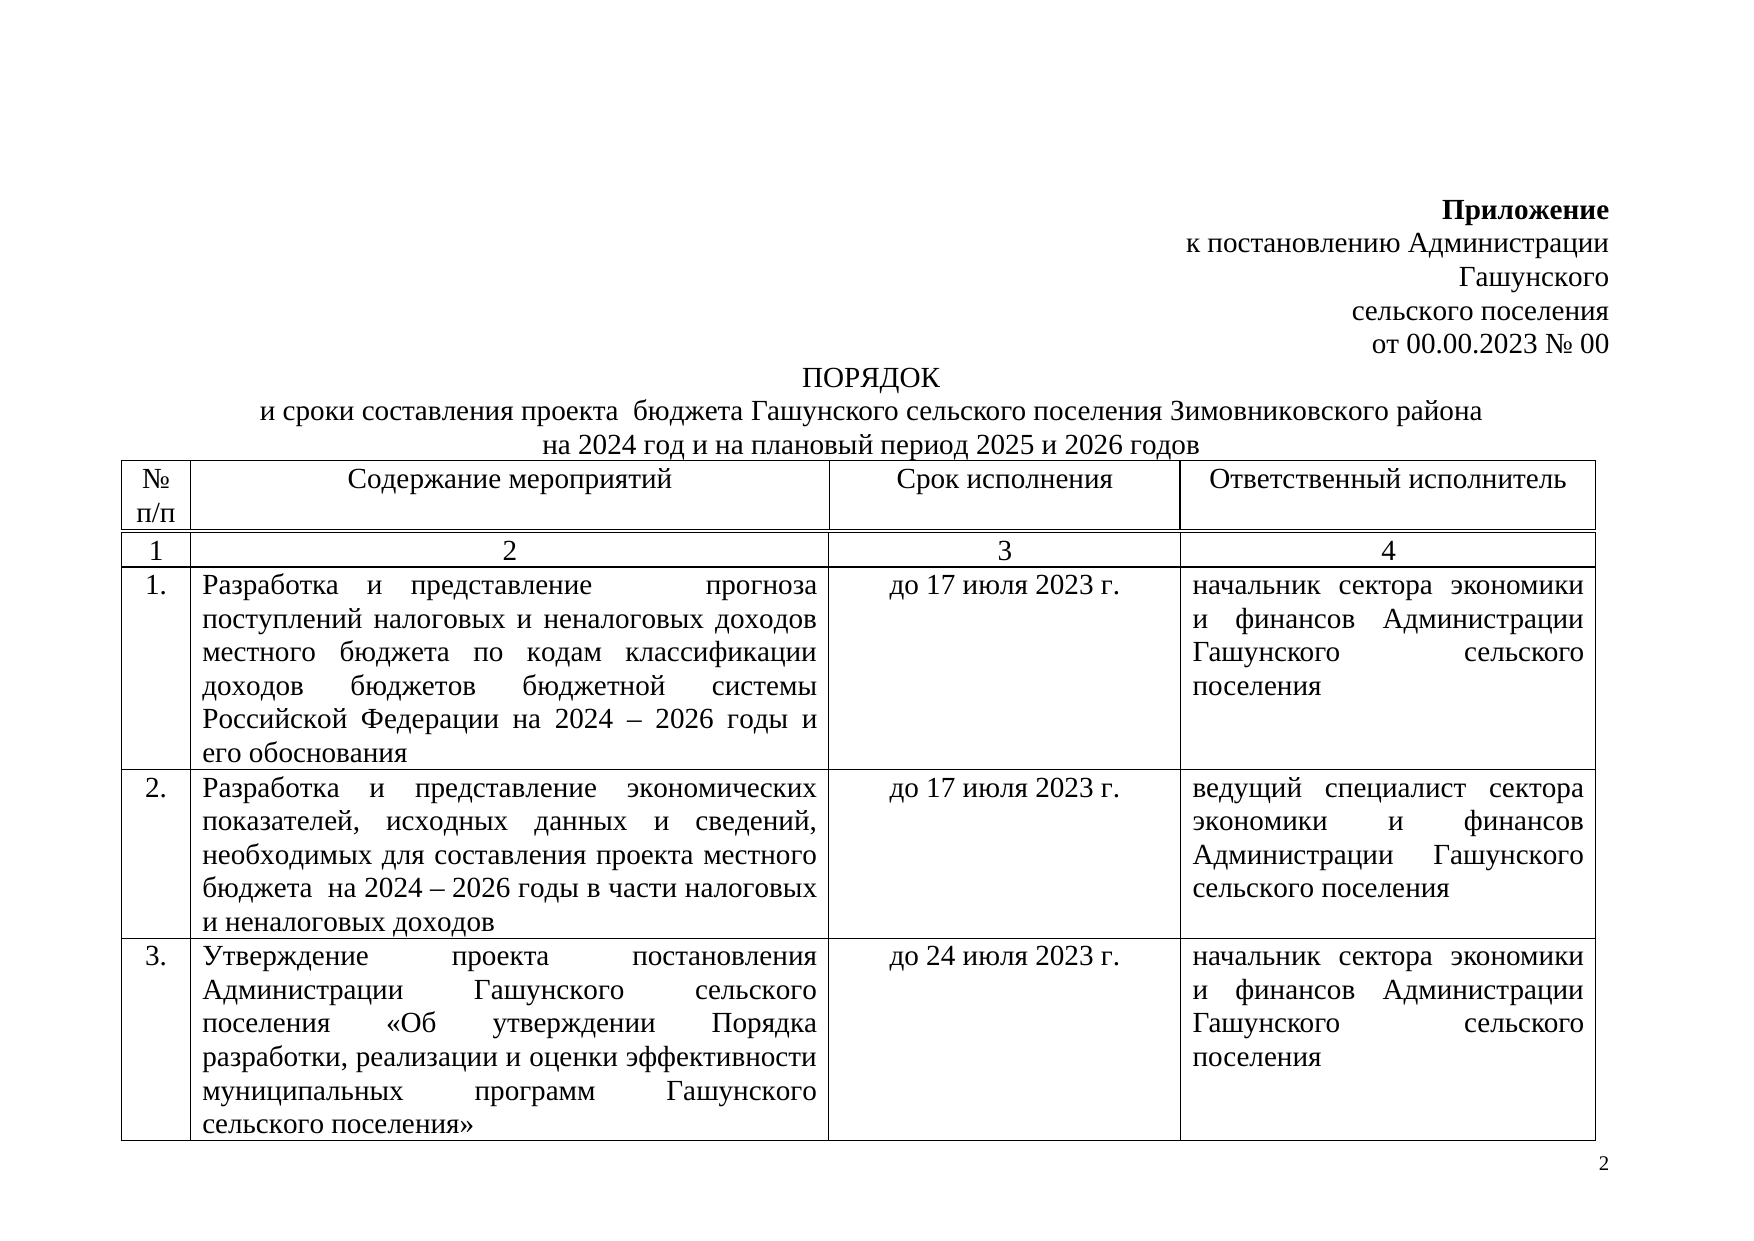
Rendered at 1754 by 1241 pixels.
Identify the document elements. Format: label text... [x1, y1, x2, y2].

table_header Срок исполнения [830, 461, 1179, 528]
table_cell начальник сектора экономики и финансов Администрации Гашунского сельского поселения [1181, 568, 1595, 769]
table_header 4 [1181, 533, 1595, 566]
table_cell 1. [122, 568, 190, 769]
table_header 3 [829, 533, 1180, 566]
table_cell 3. [122, 939, 190, 1140]
text Приложение [1255, 192, 1609, 226]
table_cell до 17 июля 2023 г. [829, 770, 1180, 937]
table_cell Утверждение проекта постановления Администрации Гашунского сельского поселения «Об утверждении Порядка разработки, реализации и оценки эффективности муниципальных программ Гашунского сельского поселения» [191, 939, 828, 1140]
table_cell 2. [122, 770, 190, 937]
table_cell Разработка и представление прогноза поступлений налоговых и неналоговых доходов местного бюджета по кодам классификации доходов бюджетов бюджетной системы Российской Федерации на 2024 – 2026 годы и его обоснования [191, 568, 828, 769]
table_header 2 [191, 533, 828, 566]
table_cell Разработка и представление экономических показателей, исходных данных и сведений, необходимых для составления проекта местного бюджета на 2024 – 2026 годы в части налоговых и неналоговых доходов [191, 770, 828, 937]
table_header Содержание мероприятий [191, 461, 829, 528]
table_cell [1181, 939, 1595, 1140]
table_header № п/п [122, 461, 190, 528]
text на 2024 год и на плановый период 2025 и 2026 годов [133, 427, 1609, 460]
text к постановлению Администрации [915, 226, 1609, 259]
text и сроки составления проекта бюджета Гашунского сельского поселения Зимовниковского района [133, 393, 1609, 427]
table_header 1 [122, 533, 190, 566]
table_header Ответственный исполнитель [1181, 461, 1595, 528]
text ПОРЯДОК [133, 360, 1609, 393]
text сельского поселения [915, 293, 1609, 326]
table_cell до 17 июля 2023 г. [829, 568, 1180, 769]
text от 00.00.2023 № 00 [1255, 326, 1609, 360]
table_cell до 24 июля 2023 г. [829, 939, 1180, 1140]
text Гашунского [915, 259, 1609, 293]
table_cell ведущий специалист сектора экономики и финансов Администрации Гашунского сельского поселения [1181, 770, 1595, 937]
